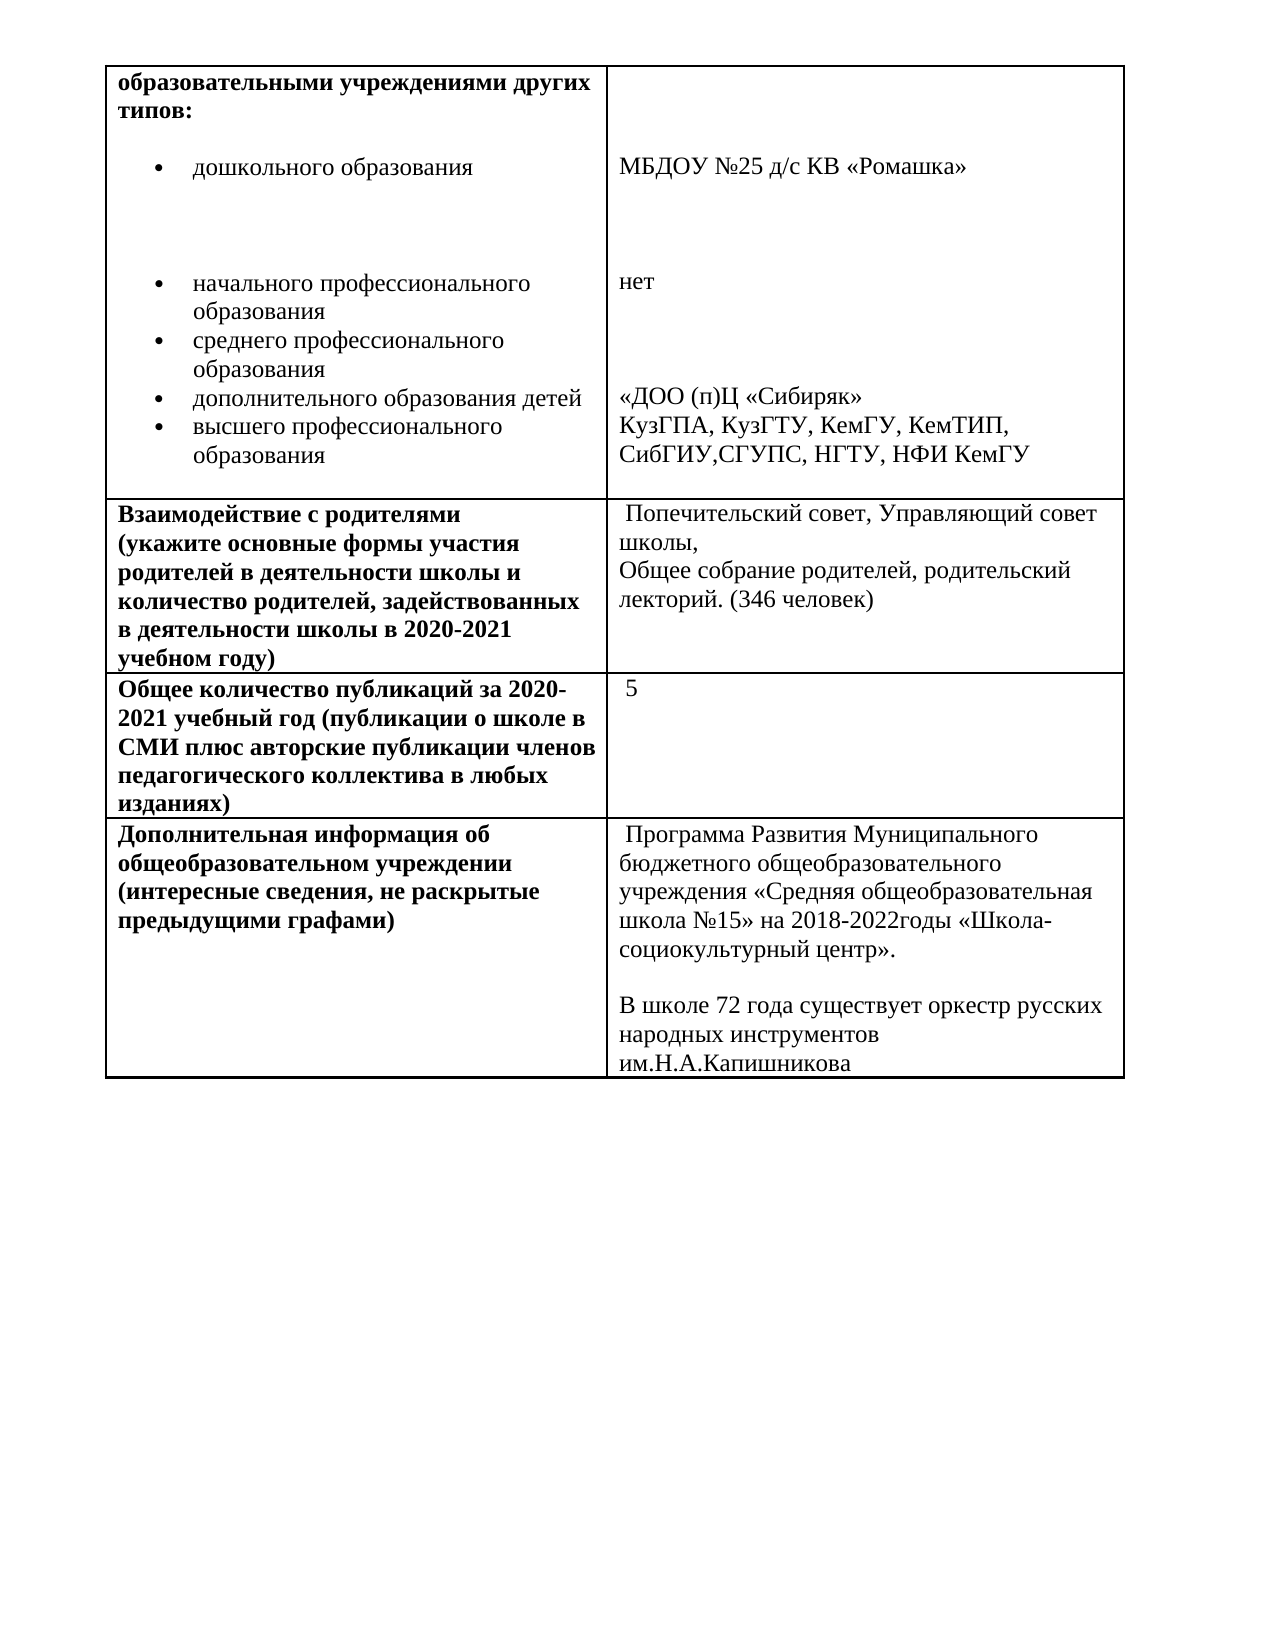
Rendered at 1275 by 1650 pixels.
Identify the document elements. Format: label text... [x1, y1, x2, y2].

table_header МБДОУ №25 д/с КВ «Ромашка» нет «ДОО (п)Ц «Сибиряк» КузГПА, КузГТУ, КемГУ, КемТИП, СибГИУ,СГУПС, НГТУ, НФИ КемГУ [608, 67, 1123, 497]
table_cell Дополнительная информация об общеобразовательном учреждении (интересные сведения, не раскрытые предыдущими графами) [107, 819, 606, 1076]
table_cell 5 [608, 674, 1123, 817]
table_cell Попечительский совет, Управляющий совет школы, Общее собрание родителей, родительский лекторий. (346 человек) [608, 500, 1123, 672]
table_cell Взаимодействие с родителями (укажите основные формы участия родителей в деятельности школы и количество родителей, задействованных в деятельности школы в 2020-2021 учебном году) [107, 500, 606, 672]
table_header образовательными учреждениями других типов: дошкольного образования начального профессионального образования среднего профессионального образования дополнительного образования детей высшего профессионального образования [107, 67, 606, 497]
table_cell Программа Развития Муниципального бюджетного общеобразовательного учреждения «Средняя общеобразовательная школа №15» на 2018-2022годы «Школа- социокультурный центр». В школе 72 года существует оркестр русских народных инструментов им.Н.А.Капишникова [608, 819, 1123, 1076]
table_cell Общее количество публикаций за 2020- 2021 учебный год (публикации о школе в СМИ плюс авторские публикации членов педагогического коллектива в любых изданиях) [107, 674, 606, 817]
